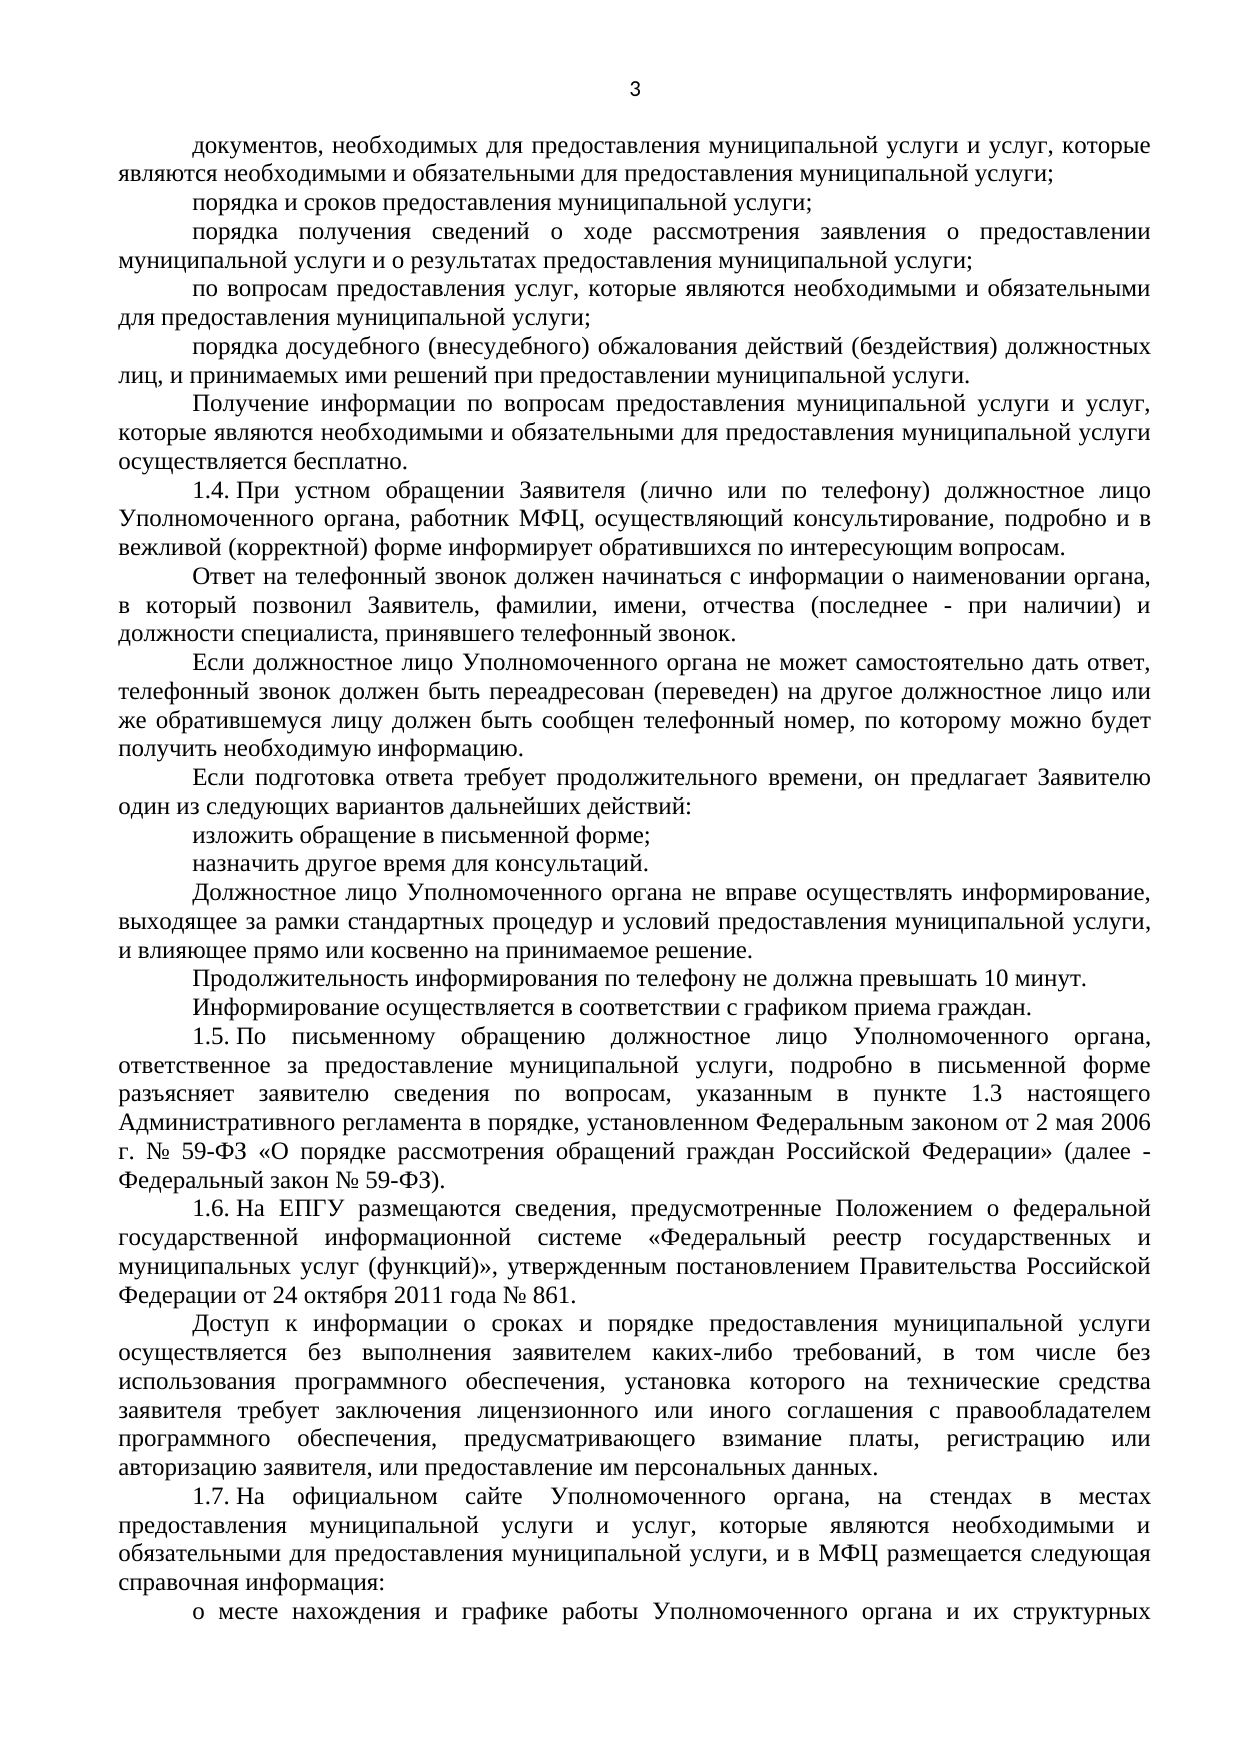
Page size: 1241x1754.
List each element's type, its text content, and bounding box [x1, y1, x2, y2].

text Продолжительность информирования по телефону не должна превышать 10 минут. [118, 963, 1152, 992]
text Если должностное лицо Уполномоченного органа не может самостоятельно дать ответ, телефонный звонок должен быть переадресован (переведен) на другое должностное лицо или же обратившемуся лицу должен быть сообщен телефонный номер, по которому можно будет получить необходимую информацию. [118, 647, 1152, 762]
text порядка получения сведений о ходе рассмотрения заявления о предоставлении муниципальной услуги и о результатах предоставления муниципальной услуги; [118, 216, 1152, 273]
text изложить обращение в письменной форме; [118, 820, 1152, 848]
text по вопросам предоставления услуг, которые являются необходимыми и обязательными для предоставления муниципальной услуги; [118, 273, 1152, 331]
text Ответ на телефонный звонок должен начинаться с информации о наименовании органа, в который позвонил Заявитель, фамилии, имени, отчества (последнее - при наличии) и должности специалиста, принявшего телефонный звонок. [118, 561, 1152, 647]
list На официальном сайте Уполномоченного органа, на стендах в местах предоставления муниципальной услуги и услуг, которые являются необходимыми и обязательными для предоставления муниципальной услуги, и в МФЦ размещается следующая справочная информация: [118, 1481, 1152, 1596]
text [118, 1596, 1152, 1625]
text назначить другое время для консультаций. [118, 848, 1152, 877]
text Доступ к информации о сроках и порядке предоставления муниципальной услуги осуществляется без выполнения заявителем каких-либо требований, в том числе без использования программного обеспечения, установка которого на технические средства заявителя требует заключения лицензионного или иного соглашения с правообладателем программного обеспечения, предусматривающего взимание платы, регистрацию или авторизацию заявителя, или предоставление им персональных данных. [118, 1308, 1152, 1481]
text порядка досудебного (внесудебного) обжалования действий (бездействия) должностных лиц, и принимаемых ими решений при предоставлении муниципальной услуги. [118, 331, 1152, 388]
text Получение информации по вопросам предоставления муниципальной услуги и услуг, которые являются необходимыми и обязательными для предоставления муниципальной услуги осуществляется бесплатно. [118, 388, 1152, 475]
text документов, необходимых для предоставления муниципальной услуги и услуг, которые являются необходимыми и обязательными для предоставления муниципальной услуги; [118, 130, 1152, 187]
text Информирование осуществляется в соответствии с графиком приема граждан. [118, 992, 1152, 1021]
list По письменному обращению должностное лицо Уполномоченного органа, ответственное за предоставление муниципальной услуги, подробно в письменной форме разъясняет заявителю сведения по вопросам, указанным в пункте 1.3 настоящего Административного регламента в порядке, установленном Федеральным законом от 2 мая 2006 г. № 59-ФЗ «О порядке рассмотрения обращений граждан Российской Федерации» (далее - Федеральный закон № 59-ФЗ). [118, 1021, 1152, 1193]
list При устном обращении Заявителя (лично или по телефону) должностное лицо Уполномоченного органа, работник МФЦ, осуществляющий консультирование, подробно и в вежливой (корректной) форме информирует обратившихся по интересующим вопросам. [118, 475, 1152, 561]
list На ЕПГУ размещаются сведения, предусмотренные Положением о федеральной государственной информационной системе «Федеральный реестр государственных и муниципальных услуг (функций)», утвержденным постановлением Правительства Российской Федерации от 24 октября 2011 года № 861. [118, 1193, 1152, 1308]
text Если подготовка ответа требует продолжительного времени, он предлагает Заявителю один из следующих вариантов дальнейших действий: [118, 762, 1152, 820]
text Должностное лицо Уполномоченного органа не вправе осуществлять информирование, выходящее за рамки стандартных процедур и условий предоставления муниципальной услуги, и влияющее прямо или косвенно на принимаемое решение. [118, 877, 1152, 963]
text порядка и сроков предоставления муниципальной услуги; [118, 187, 1152, 216]
